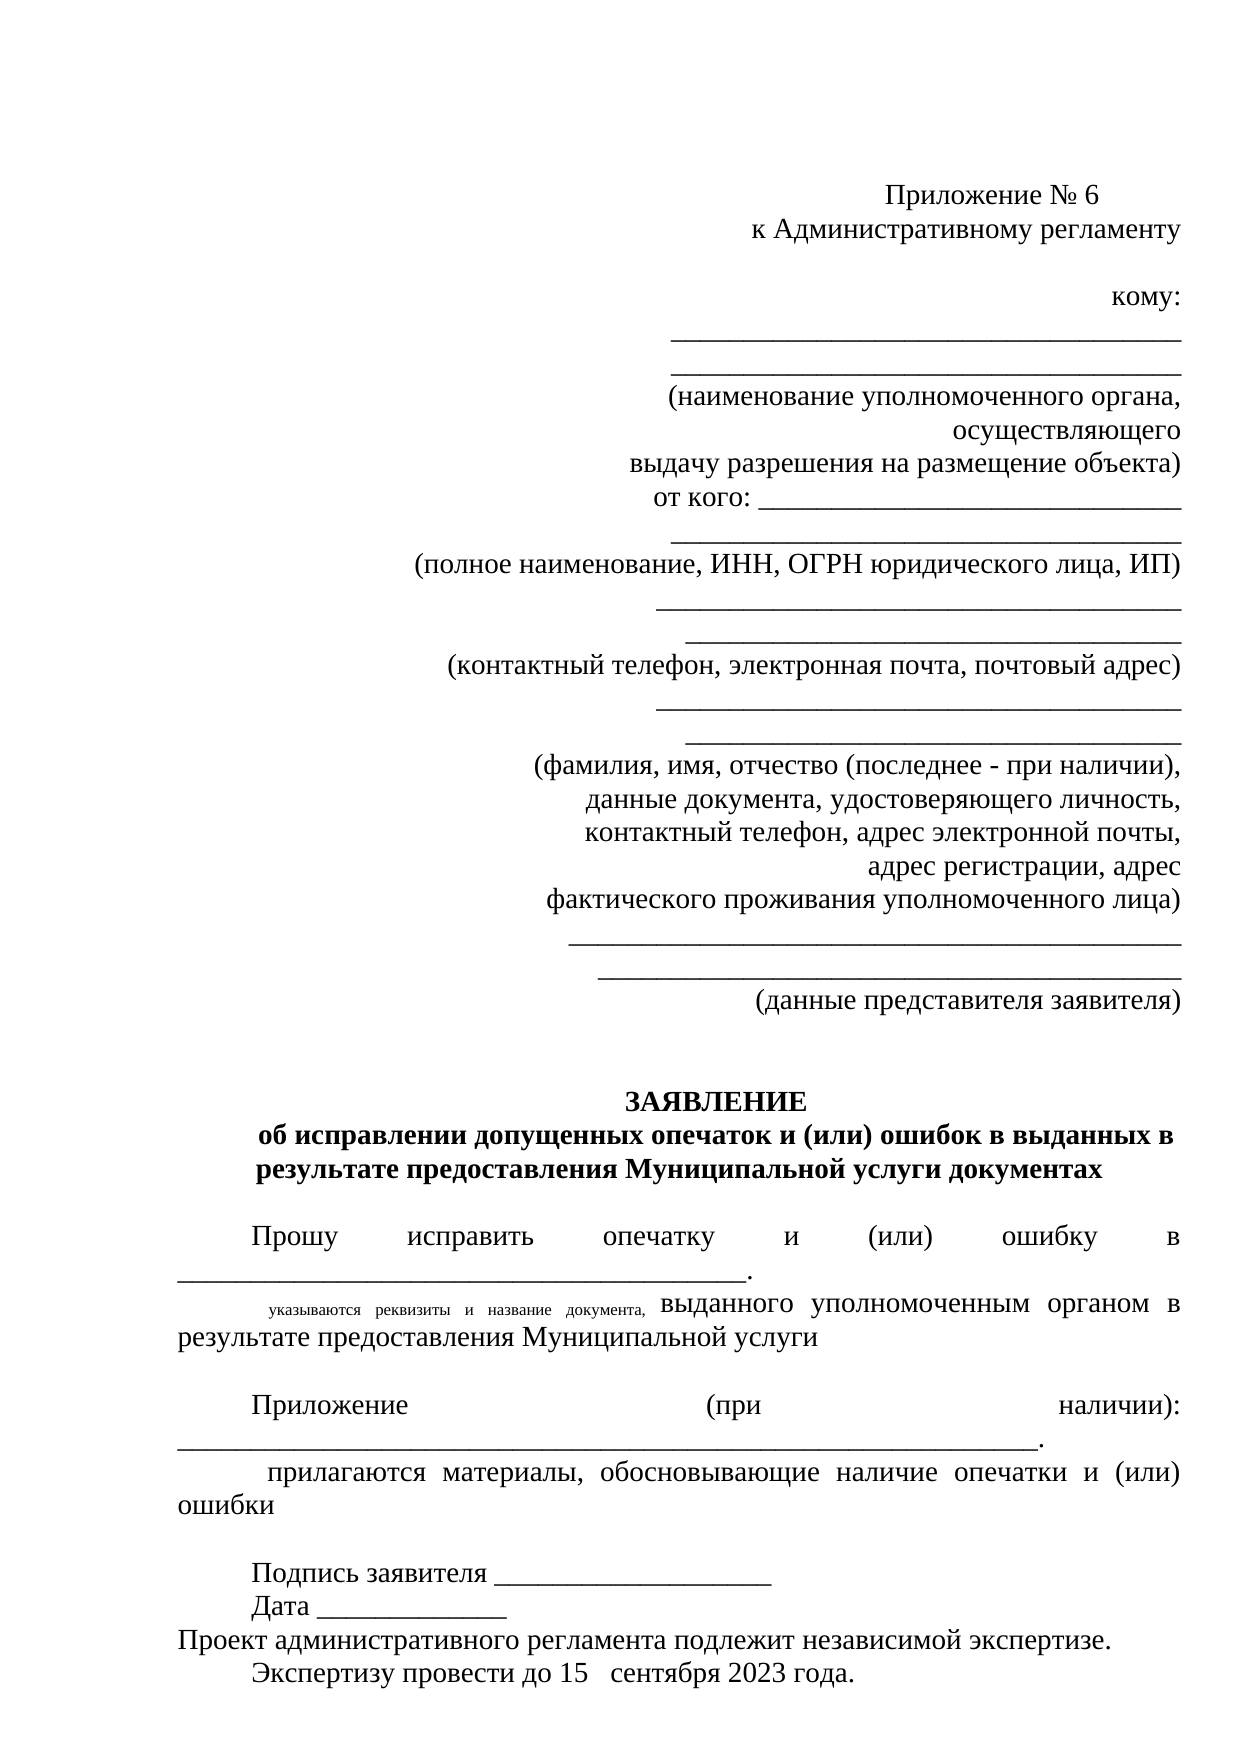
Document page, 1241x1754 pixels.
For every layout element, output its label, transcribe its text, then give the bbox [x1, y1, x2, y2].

text __________________________________________ [177, 915, 1181, 949]
text прилагаются материалы, обосновывающие наличие опечатки и (или) ошибки [177, 1454, 1181, 1521]
text ___________________________________ [177, 311, 1181, 345]
text фактического проживания уполномоченного лица) [177, 882, 1181, 915]
text Приложение № 6 [177, 177, 1181, 211]
text __________________________________ [177, 714, 1181, 747]
text (наименование уполномоченного органа, [177, 378, 1181, 412]
text осуществляющего [177, 412, 1181, 446]
text ___________________________________ [177, 513, 1181, 546]
text Экспертизу провести до 15 сентября 2023 года. [177, 1656, 1181, 1689]
text (фамилия, имя, отчество (последнее - при наличии), [177, 747, 1181, 781]
text контактный телефон, адрес электронной почты, [177, 814, 1181, 848]
text ____________________________________ [177, 580, 1181, 613]
text (полное наименование, ИНН, ОГРН юридического лица, ИП) [177, 546, 1181, 580]
text выдачу разрешения на размещение объекта) [177, 446, 1181, 479]
text (данные представителя заявителя) [177, 982, 1181, 1016]
text Приложение (при наличии): ___________________________________________________________. [177, 1387, 1181, 1454]
text от кого: _____________________________ [177, 479, 1181, 513]
text ___________________________________ [177, 345, 1181, 378]
text Подпись заявителя ___________________ [177, 1555, 1181, 1588]
text кому: [177, 278, 1181, 311]
text Прошу исправить опечатку и (или) ошибку в _______________________________________. [177, 1218, 1181, 1286]
text ________________________________________ [177, 949, 1181, 982]
text (контактный телефон, электронная почта, почтовый адрес) [177, 647, 1181, 680]
text __________________________________ [177, 613, 1181, 647]
subtitle ЗАЯВЛЕНИЕ [177, 1084, 1181, 1117]
text Проект административного регламента подлежит независимой экспертизе. [177, 1622, 1181, 1656]
text об исправлении допущенных опечаток и (или) ошибок в выданных в результате предоставления Муниципальной услуги документах [177, 1117, 1181, 1184]
text данные документа, удостоверяющего личность, [177, 781, 1181, 814]
text к Административному регламенту [177, 211, 1181, 244]
text указываются реквизиты и название документа, выданного уполномоченным органом в результате предоставления Муниципальной услуги [177, 1286, 1181, 1353]
text Дата _____________ [177, 1588, 1181, 1622]
text адрес регистрации, адрес [177, 848, 1181, 882]
text ____________________________________ [177, 680, 1181, 714]
